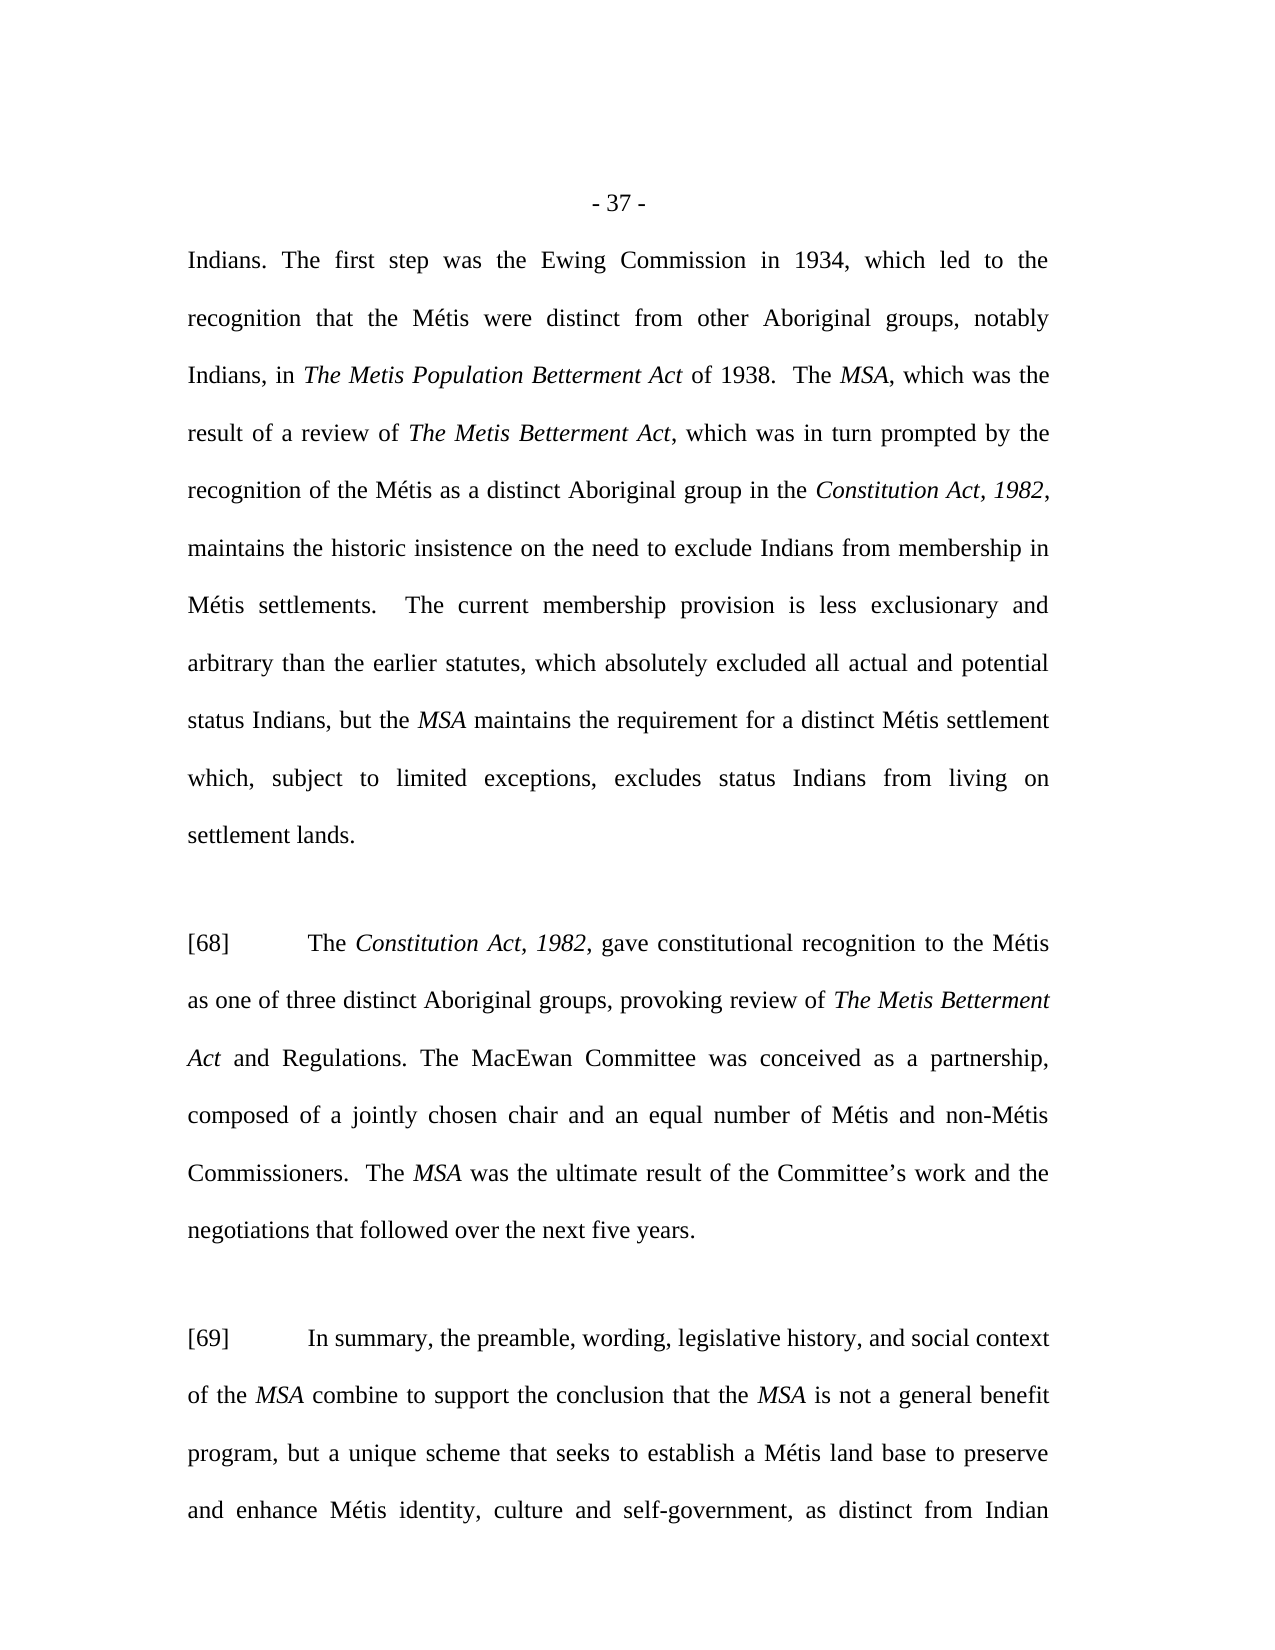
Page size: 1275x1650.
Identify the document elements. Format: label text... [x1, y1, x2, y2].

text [187, 1323, 1050, 1524]
text The Constitution Act, 1982, gave constitutional recognition to the Métis as one of three distinct Aboriginal groups, provoking review of The Metis Betterment Act and Regulations. The MacEwan Committee was conceived as a partnership, composed of a jointly chosen chair and an equal number of Métis and non-Métis Commissioners. The MSA was the ultimate result of the Committee’s work and the negotiations that followed over the next five years. [187, 928, 1050, 1244]
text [187, 245, 1050, 849]
